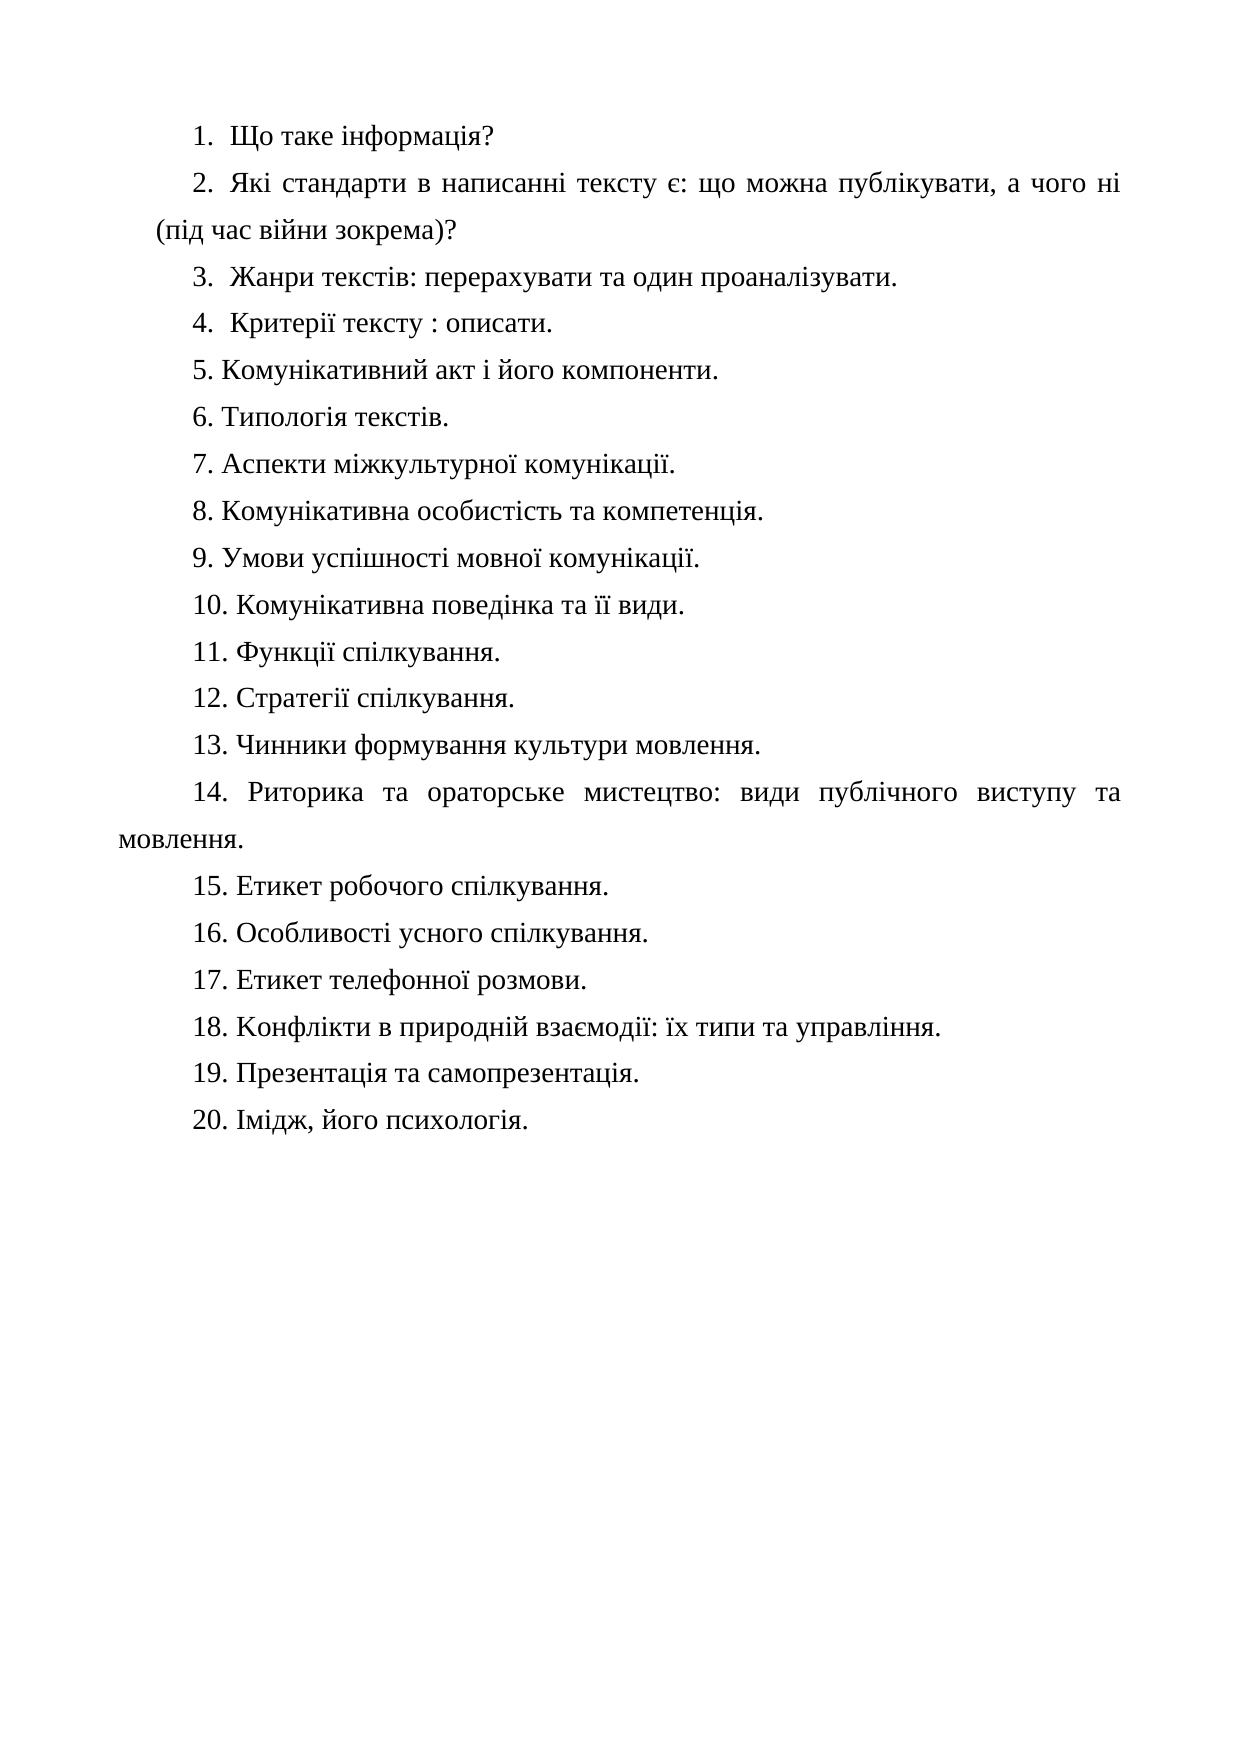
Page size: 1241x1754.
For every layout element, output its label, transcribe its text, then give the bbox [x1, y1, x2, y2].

text 13. Чинники формування культури мовлення. [118, 727, 1122, 761]
text 16. Особливості усного спілкування. [118, 915, 1122, 948]
list Які стандарти в написанні тексту є: що можна публікувати, а чого ні (під час війни зокрема)? [156, 165, 1122, 245]
text 14. Риторика та ораторське мистецтво: види публічного виступу та мовлення. [118, 774, 1122, 855]
text 8. Комунікативна особистість та компетенція. [118, 493, 1122, 527]
text 10. Комунікативна поведінка та її види. [118, 587, 1122, 620]
text 18. Kонфлікти в природній взаємодії: їх типи та управління. [118, 1009, 1122, 1042]
text 9. Умови успішності мовної комунікації. [118, 540, 1122, 573]
text 11. Функції спілкування. [118, 634, 1122, 667]
text 20. Імідж, його психологія. [118, 1102, 1122, 1136]
list Що таке інформація? [156, 118, 1122, 152]
list Критерії тексту : описати. [156, 306, 1122, 339]
text 12. Стратегії спілкування. [118, 681, 1122, 714]
text 15. Етикет робочого спілкування. [118, 868, 1122, 902]
text 5. Комунікативний акт і його компоненти. [118, 352, 1122, 386]
text 19. Презентація та самопрезентація. [118, 1056, 1122, 1089]
list Жанри текстів: перерахувати та один проаналізувати. [156, 259, 1122, 292]
text 7. Аспекти міжкультурної комунікації. [118, 446, 1122, 480]
text 17. Етикет телефонної розмови. [118, 962, 1122, 995]
text 6. Типологія текстів. [118, 399, 1122, 433]
